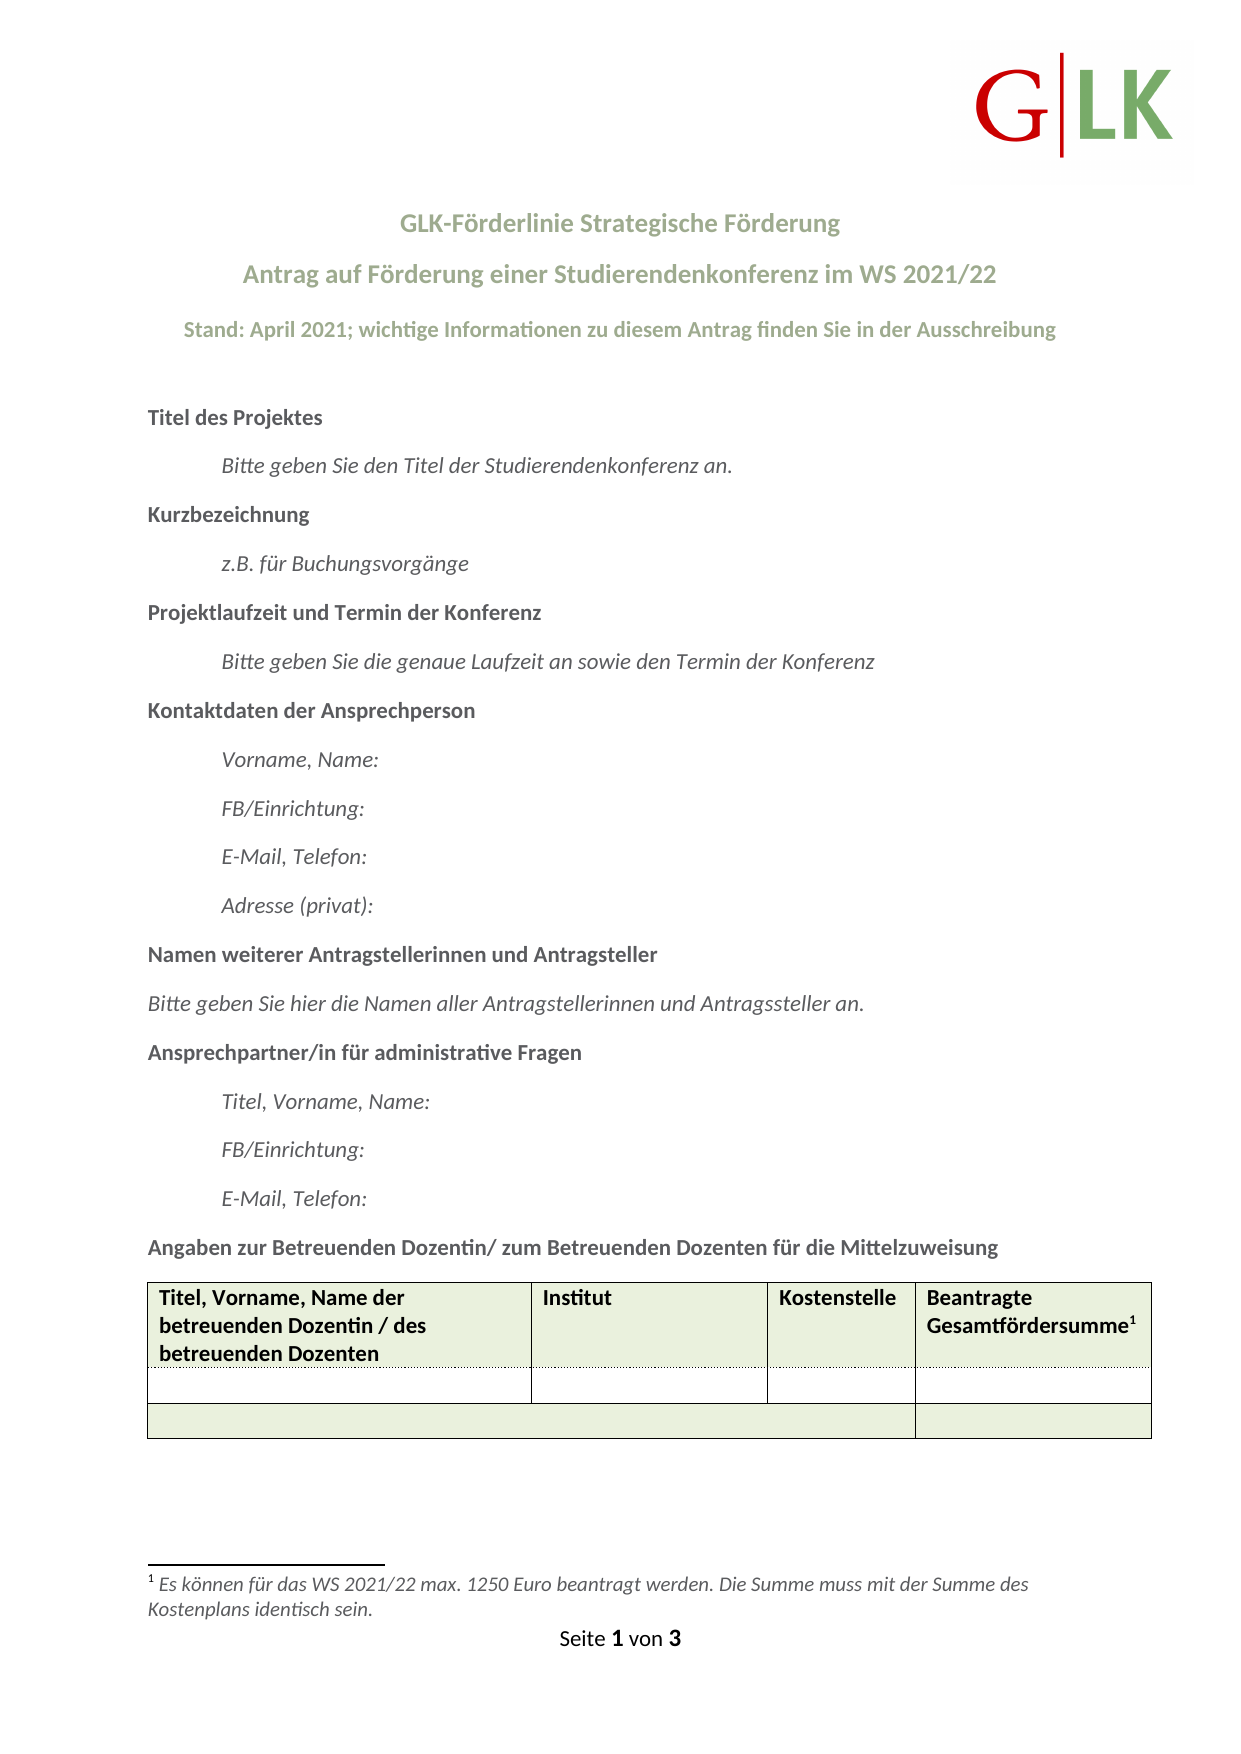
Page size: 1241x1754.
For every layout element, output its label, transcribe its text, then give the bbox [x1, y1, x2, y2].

text Adresse (privat): [221, 891, 1093, 919]
table_cell [532, 1367, 767, 1403]
text Projektlaufzeit und Termin der Konferenz [148, 598, 1093, 626]
table_cell [916, 1404, 1151, 1438]
text Namen weiterer Antragstellerinnen und Antragsteller [148, 940, 1093, 968]
text Titel, Vorname, Name: [221, 1087, 1093, 1115]
text Bitte geben Sie hier die Namen aller Antragstellerinnen und Antragssteller an. [148, 989, 1093, 1017]
text Titel des Projektes [148, 403, 1093, 431]
text Bitte geben Sie die genaue Laufzeit an sowie den Termin der Konferenz [221, 647, 1093, 675]
table_header Titel, Vorname, Name der betreuenden Dozentin / des betreuenden Dozenten [148, 1283, 531, 1367]
table_cell [916, 1367, 1151, 1403]
text z.B. für Buchungsvorgänge [221, 549, 1093, 577]
text Vorname, Name: [221, 745, 1093, 773]
text Ansprechpartner/in für administrative Fragen [148, 1038, 1093, 1066]
table_header Institut [532, 1283, 767, 1367]
table_cell [148, 1404, 915, 1438]
table_cell [768, 1367, 915, 1403]
text FB/Einrichtung: [221, 1136, 1093, 1164]
text Kurzbezeichnung [148, 501, 1093, 528]
text E-Mail, Telefon: [221, 1184, 1093, 1212]
text Antrag auf Förderung einer Studierendenkonferenz im WS 2021/22 [148, 257, 1093, 290]
text GLK-Förderlinie Strategische Förderung [148, 206, 1093, 239]
text Bitte geben Sie den Titel der Studierendenkonferenz an. [221, 452, 1093, 480]
text Stand: April 2021; wichtige Informationen zu diesem Antrag finden Sie in der Ausschreibung [148, 316, 1093, 343]
table_header Kostenstelle [768, 1283, 915, 1367]
text Kontaktdaten der Ansprechperson [148, 696, 1093, 724]
text Angaben zur Betreuenden Dozentin/ zum Betreuenden Dozenten für die Mittelzuweisung [148, 1233, 1093, 1261]
text FB/Einrichtung: [221, 794, 1093, 822]
picture [950, 40, 1194, 185]
table_cell [148, 1367, 531, 1403]
text E-Mail, Telefon: [221, 842, 1093, 871]
table_header Beantragte Gesamtfördersumme [916, 1283, 1151, 1367]
